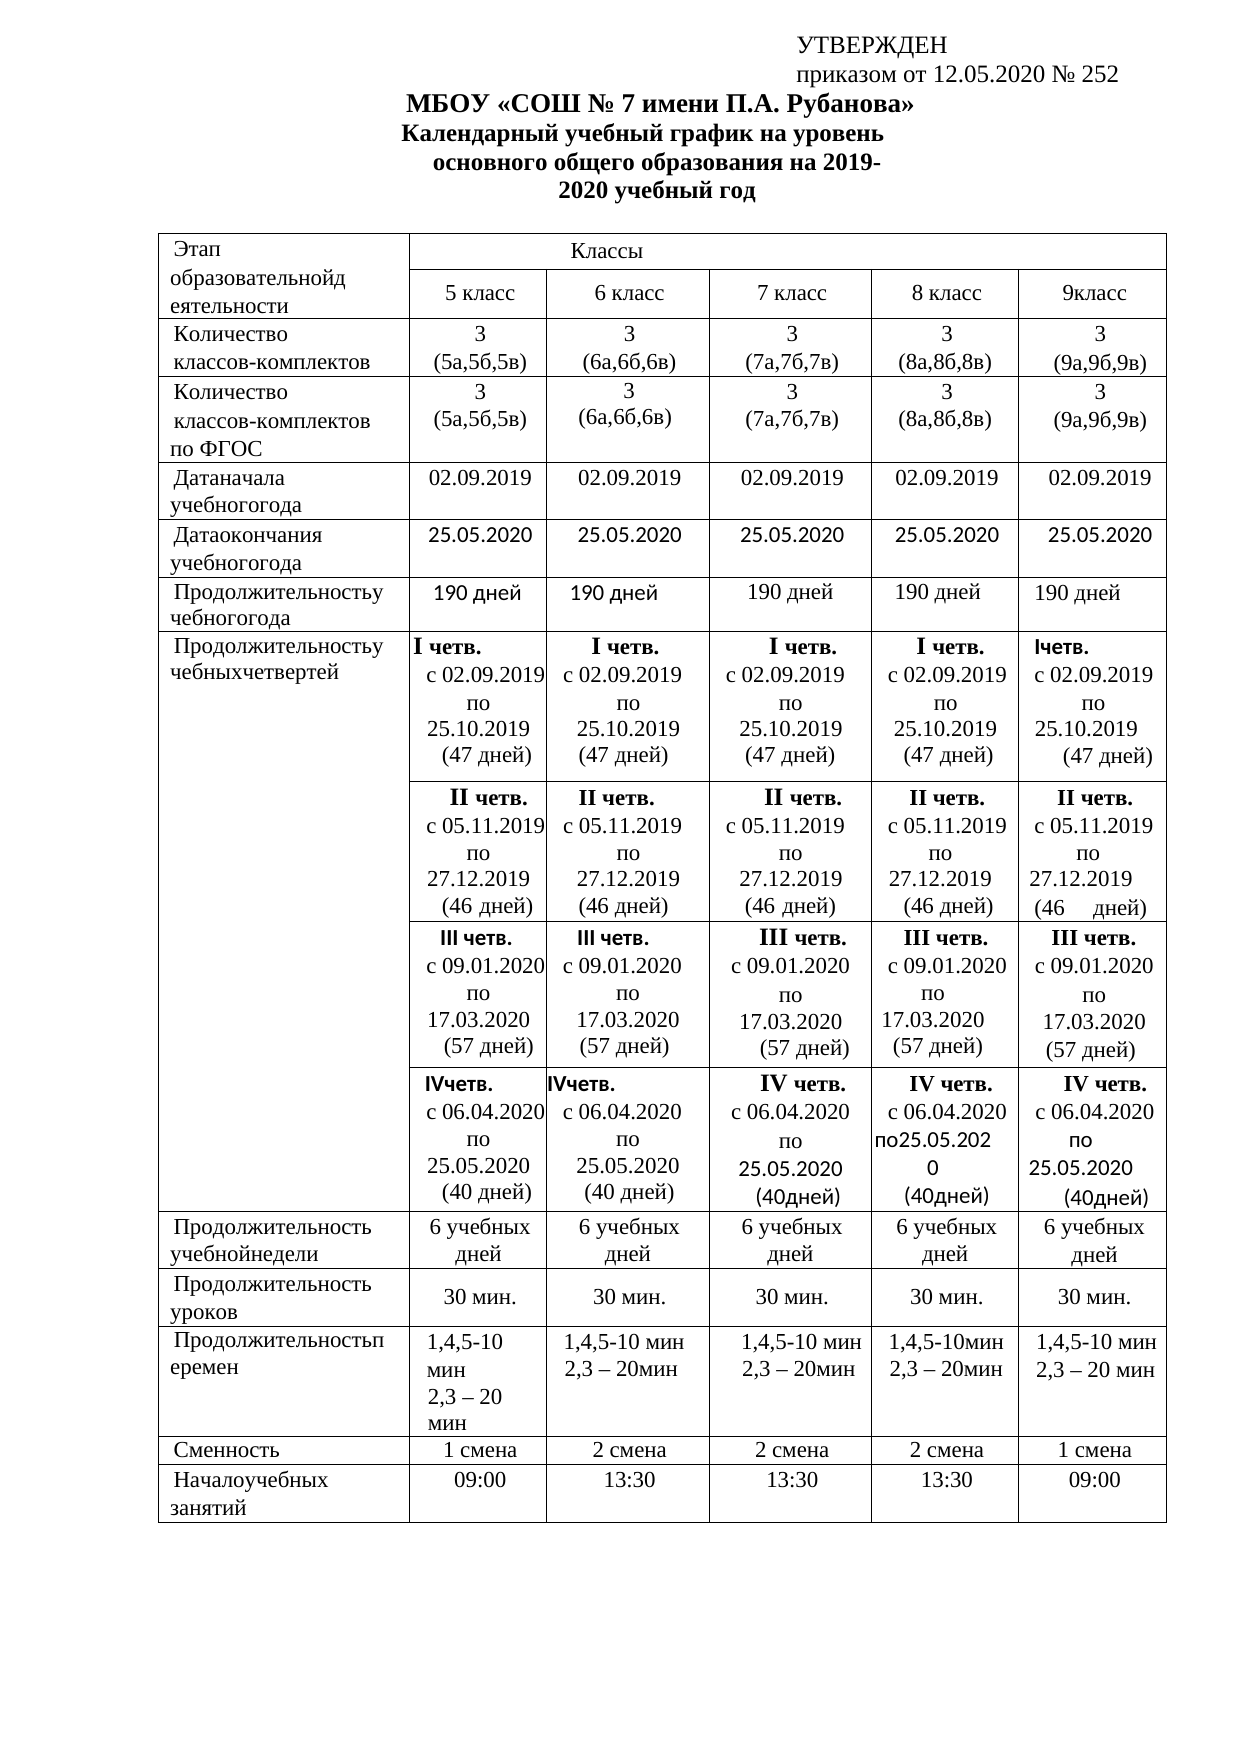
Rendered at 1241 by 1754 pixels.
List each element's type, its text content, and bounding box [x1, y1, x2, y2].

table_cell 1 смена [1019, 1437, 1166, 1464]
table_cell 02.09.2019 [410, 463, 546, 519]
table_cell Датаначала учебногогода [159, 463, 409, 519]
table_cell 6 учебных дней [1019, 1212, 1166, 1268]
text УТВЕРЖДЕН [796, 37, 903, 58]
table_cell 6 класс [547, 270, 709, 318]
table_cell 30 мин. [547, 1269, 709, 1326]
table_cell 3 (9а,9б,9в) [1019, 377, 1166, 462]
table_cell четв. с 02.09.2019 по 25.10.2019 (47 дней) [410, 632, 546, 781]
table_cell 190 дней [872, 578, 1018, 631]
table_cell 30 мин. [410, 1269, 546, 1326]
table_cell Продолжительность уроков [159, 1269, 409, 1326]
table_cell 1 смена [410, 1437, 546, 1464]
table_cell 25.05.2020 [872, 520, 1018, 577]
table_cell II четв. с 05.11.2019 по 27.12.2019 (46 дней) [872, 782, 1018, 921]
table_cell Продолжительностьучебногогода [159, 578, 409, 631]
table_cell четв. с 05.11.2019 по 27.12.2019 дней) [410, 782, 546, 921]
table_cell 3 (5а,5б,5в) [410, 377, 546, 462]
table_cell Началоучебных занятий [159, 1465, 409, 1522]
table_cell 6 учебных дней [872, 1212, 1018, 1268]
table_cell Продолжительностьучебныхчетвертей [159, 632, 409, 1211]
table_cell 3 (7а,7б,7в) [710, 377, 871, 462]
table_cell 02.09.2019 [547, 463, 709, 519]
text УТВЕРЖДЕН [911, 37, 1122, 58]
table_cell 09:00 [410, 1465, 546, 1522]
table_cell 3 (8а,8б,8в) [872, 319, 1018, 376]
table_cell Датаокончания учебногогода [159, 520, 409, 577]
table_cell 13:30 [710, 1465, 871, 1522]
table_cell четв. с 06.04.2020 по 25.05.2020 (40дней) [710, 1068, 871, 1211]
table_cell 13:30 [547, 1465, 709, 1522]
table_cell 1,4,5-10 мин 2,3 – 20мин [710, 1327, 871, 1436]
table_cell 1,4,5-10мин 2,3 – 20мин [872, 1327, 1018, 1436]
table_cell II четв. с 05.11.2019 по 27.12.2019 (46 дней) [547, 782, 709, 921]
table_cell 1,4,5-10 мин 2,3 – 20 мин [1019, 1327, 1166, 1436]
table_cell 13:30 [872, 1465, 1018, 1522]
table_cell Сменность [159, 1437, 409, 1464]
text приказом от 12.05.2020 № 252 [796, 65, 1122, 87]
table_cell 190 дней [410, 578, 546, 631]
table_cell 2 смена [872, 1437, 1018, 1464]
table_cell 09:00 [1019, 1465, 1166, 1522]
table_cell 7 класс [710, 270, 871, 318]
table_cell 02.09.2019 [872, 463, 1018, 519]
table_header Классы [410, 234, 1166, 269]
table_cell 30 мин. [1019, 1269, 1166, 1326]
text МБОУ «СОШ № 7 имени П.А. Рубанова» [327, 87, 993, 118]
table_cell Iчетв. с 02.09.2019 по 25.10.2019 (47 дней) [1019, 632, 1166, 781]
table_cell III четв. с 09.01.2020 по 17.03.2020 (57 дней) [410, 922, 546, 1067]
table_cell 2 смена [547, 1437, 709, 1464]
table_cell 1,4,5-10 мин 2,3 – 20 мин [410, 1327, 546, 1436]
table_cell 190 дней [547, 578, 709, 631]
table_cell четв. с 02.09.2019 по 25.10.2019 (47 дней) [710, 632, 871, 781]
table_cell 190 дней [1019, 578, 1166, 631]
table_cell 190 дней [710, 578, 871, 631]
table_cell 6 учебных дней [710, 1212, 871, 1268]
table_cell четв. с 02.09.2019 по 25.10.2019 (47 дней) [547, 632, 709, 781]
table_cell четв. с 05.11.2019 по 27.12.2019 дней) [710, 782, 871, 921]
table_cell 02.09.2019 [1019, 463, 1166, 519]
table_cell 30 мин. [872, 1269, 1018, 1326]
table_cell 6 учебных дней [547, 1212, 709, 1268]
table_cell IV четв. с 06.04.2020 по25.05.2020 (40дней) [872, 1068, 1018, 1211]
table_cell 25.05.2020 [1019, 520, 1166, 577]
table_cell 25.05.2020 [410, 520, 546, 577]
table_cell 2 смена [710, 1437, 871, 1464]
table_cell 25.05.2020 [547, 520, 709, 577]
table_cell IVчетв. с 06.04.2020 по 25.05.2020 (40 дней) [410, 1068, 546, 1211]
table_cell III четв. с 09.01.2020 по 17.03.2020 (57 дней) [872, 922, 1018, 1067]
table_cell 5 класс [410, 270, 546, 318]
table_cell четв. с 09.01.2020 по 17.03.2020 (57 дней) [710, 922, 871, 1067]
table_cell 6 учебных дней [410, 1212, 546, 1268]
table_cell 1,4,5-10 мин 2,3 – 20мин [547, 1327, 709, 1436]
text Календарный учебный график на уровень основного общего образования на 2019-2020 учебный год [294, 118, 885, 204]
table_cell III четв. с 09.01.2020 по 17.03.2020 (57 дней) [547, 922, 709, 1067]
table_cell 3 (6а,6б,6в) [547, 377, 709, 462]
table_cell Количество классов-комплектов [159, 319, 409, 376]
table_cell IVчетв. с 06.04.2020 по 25.05.2020 (40 дней) [547, 1068, 709, 1211]
table_cell 3 (7а,7б,7в) [710, 319, 871, 376]
table_cell 3 (8а,8б,8в) [872, 377, 1018, 462]
table_cell III четв. с 09.01.2020 по 17.03.2020 (57 дней) [1019, 922, 1166, 1067]
table_cell 02.09.2019 [710, 463, 871, 519]
table_cell четв. с 02.09.2019 по 25.10.2019 (47 дней) [872, 632, 1018, 781]
table_cell IV четв. с 06.04.2020 по 25.05.2020 (40дней) [1019, 1068, 1166, 1211]
table_cell Количество классов-комплектов по ФГОС [159, 377, 409, 462]
table_cell 9класс [1019, 270, 1166, 318]
table_cell Продолжительность учебнойнедели [159, 1212, 409, 1268]
table_cell Продолжительностьперемен [159, 1327, 409, 1436]
table_cell 3 (5а,5б,5в) [410, 319, 546, 376]
table_cell II четв. с 05.11.2019 по 27.12.2019 дней) [1019, 782, 1166, 921]
table_cell 3 (9а,9б,9в) [1019, 319, 1166, 376]
table_cell 8 класс [872, 270, 1018, 318]
table_header Этап образовательнойдеятельности [159, 234, 409, 318]
table_cell 25.05.2020 [710, 520, 871, 577]
table_cell 30 мин. [710, 1269, 871, 1326]
table_cell 3 (6а,6б,6в) [547, 319, 709, 376]
